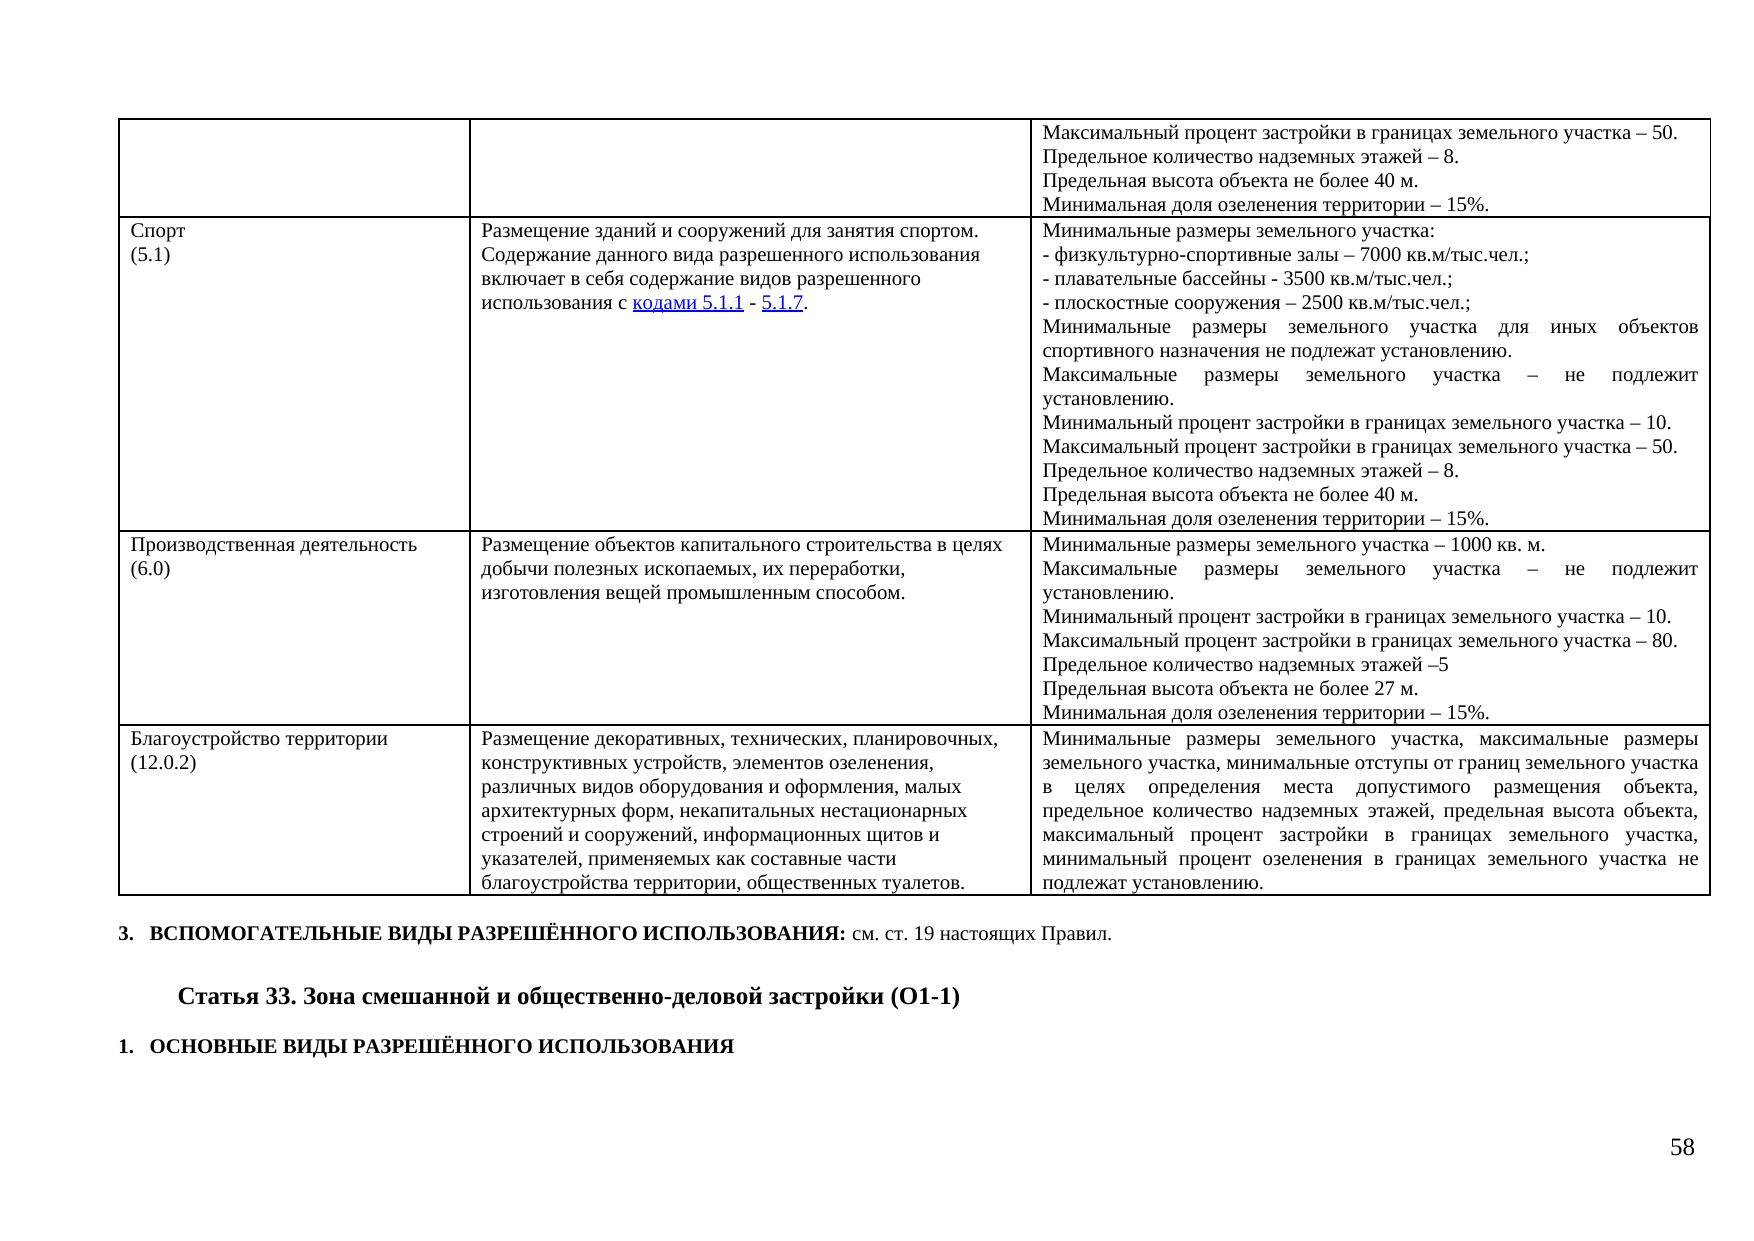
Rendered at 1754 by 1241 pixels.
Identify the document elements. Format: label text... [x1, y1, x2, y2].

table_cell Благоустройство территории (12.0.2) [120, 726, 469, 894]
table_cell Производственная деятельность (6.0) [120, 532, 469, 724]
table_cell Размещение декоративных, технических, планировочных, конструктивных устройств, элементов озеленения, различных видов оборудования и оформления, малых архитектурных форм, некапитальных нестационарных строений и сооружений, информационных щитов и указателей, применяемых как составные части благоустройства территории, общественных туалетов. [471, 726, 1030, 894]
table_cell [1032, 120, 1710, 216]
text 3. ВСПОМОГАТЕЛЬНЫЕ ВИДЫ РАЗРЕШЁННОГО ИСПОЛЬЗОВАНИЯ: см. ст. 19 настоящих Правил. [118, 921, 1695, 944]
table_cell Размещение зданий и сооружений для занятия спортом. Содержание данного вида разрешенного использования включает в себя содержание видов разрешенного использования с кодами 5.1.1 - 5.1.7. [471, 218, 1030, 530]
subtitle Статья 33. Зона смешанной и общественно-деловой застройки (О1-1) [118, 981, 1695, 1010]
table_cell Минимальные размеры земельного участка: - физкультурно-спортивные залы – 7000 кв.м/тыс.чел.; - плавательные бассейны - 3500 кв.м/тыс.чел.; - плоскостные сооружения – 2500 кв.м/тыс.чел.; Минимальные размеры земельного участка для иных объектов спортивного назначения не подлежат установлению. Максимальные размеры земельного участка – не подлежит установлению. Минимальный процент застройки в границах земельного участка – 10. Максимальный процент застройки в границах земельного участка – 50. Предельное количество надземных этажей – 8. Предельная высота объекта не более 40 м. Минимальная доля озеленения территории – 15%. [1032, 218, 1709, 530]
table_cell Размещение объектов капитального строительства в целях добычи полезных ископаемых, их переработки, изготовления вещей промышленным способом. [471, 532, 1030, 724]
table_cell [471, 120, 1030, 216]
table_cell Минимальные размеры земельного участка, максимальные размеры земельного участка, минимальные отступы от границ земельного участка в целях определения места допустимого размещения объекта, предельное количество надземных этажей, предельная высота объекта, максимальный процент застройки в границах земельного участка, минимальный процент озеленения в границах земельного участка не подлежат установлению. [1032, 726, 1709, 894]
text 1. ОСНОВНЫЕ ВИДЫ РАЗРЕШЁННОГО ИСПОЛЬЗОВАНИЯ [118, 1034, 1695, 1058]
table_cell Спорт (5.1) [120, 218, 469, 530]
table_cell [120, 120, 469, 216]
table_cell Минимальные размеры земельного участка – 1000 кв. м. Максимальные размеры земельного участка – не подлежит установлению. Минимальный процент застройки в границах земельного участка – 10. Максимальный процент застройки в границах земельного участка – 80. Предельное количество надземных этажей –5 Предельная высота объекта не более 27 м. Минимальная доля озеленения территории – 15%. [1032, 532, 1709, 724]
